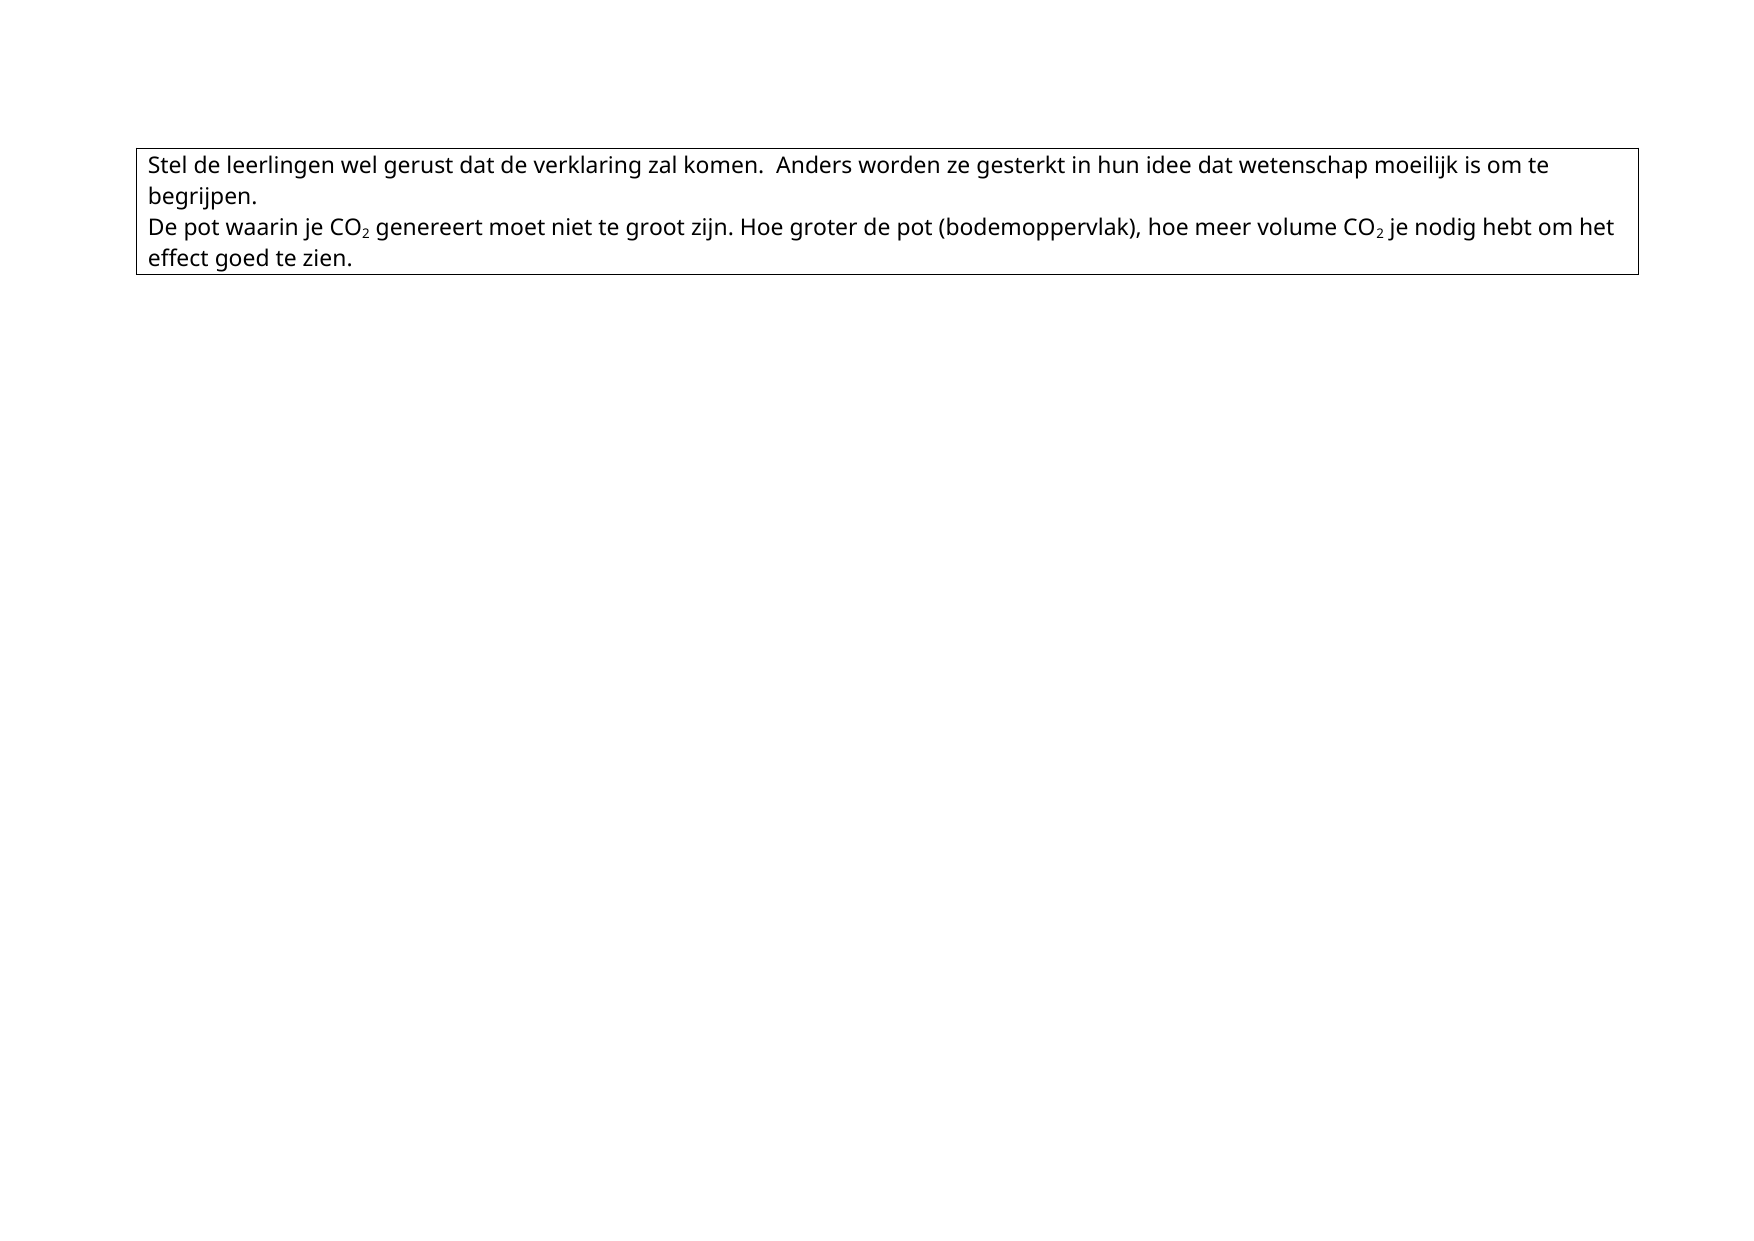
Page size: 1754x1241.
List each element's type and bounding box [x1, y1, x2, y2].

table_cell [137, 149, 1638, 274]
